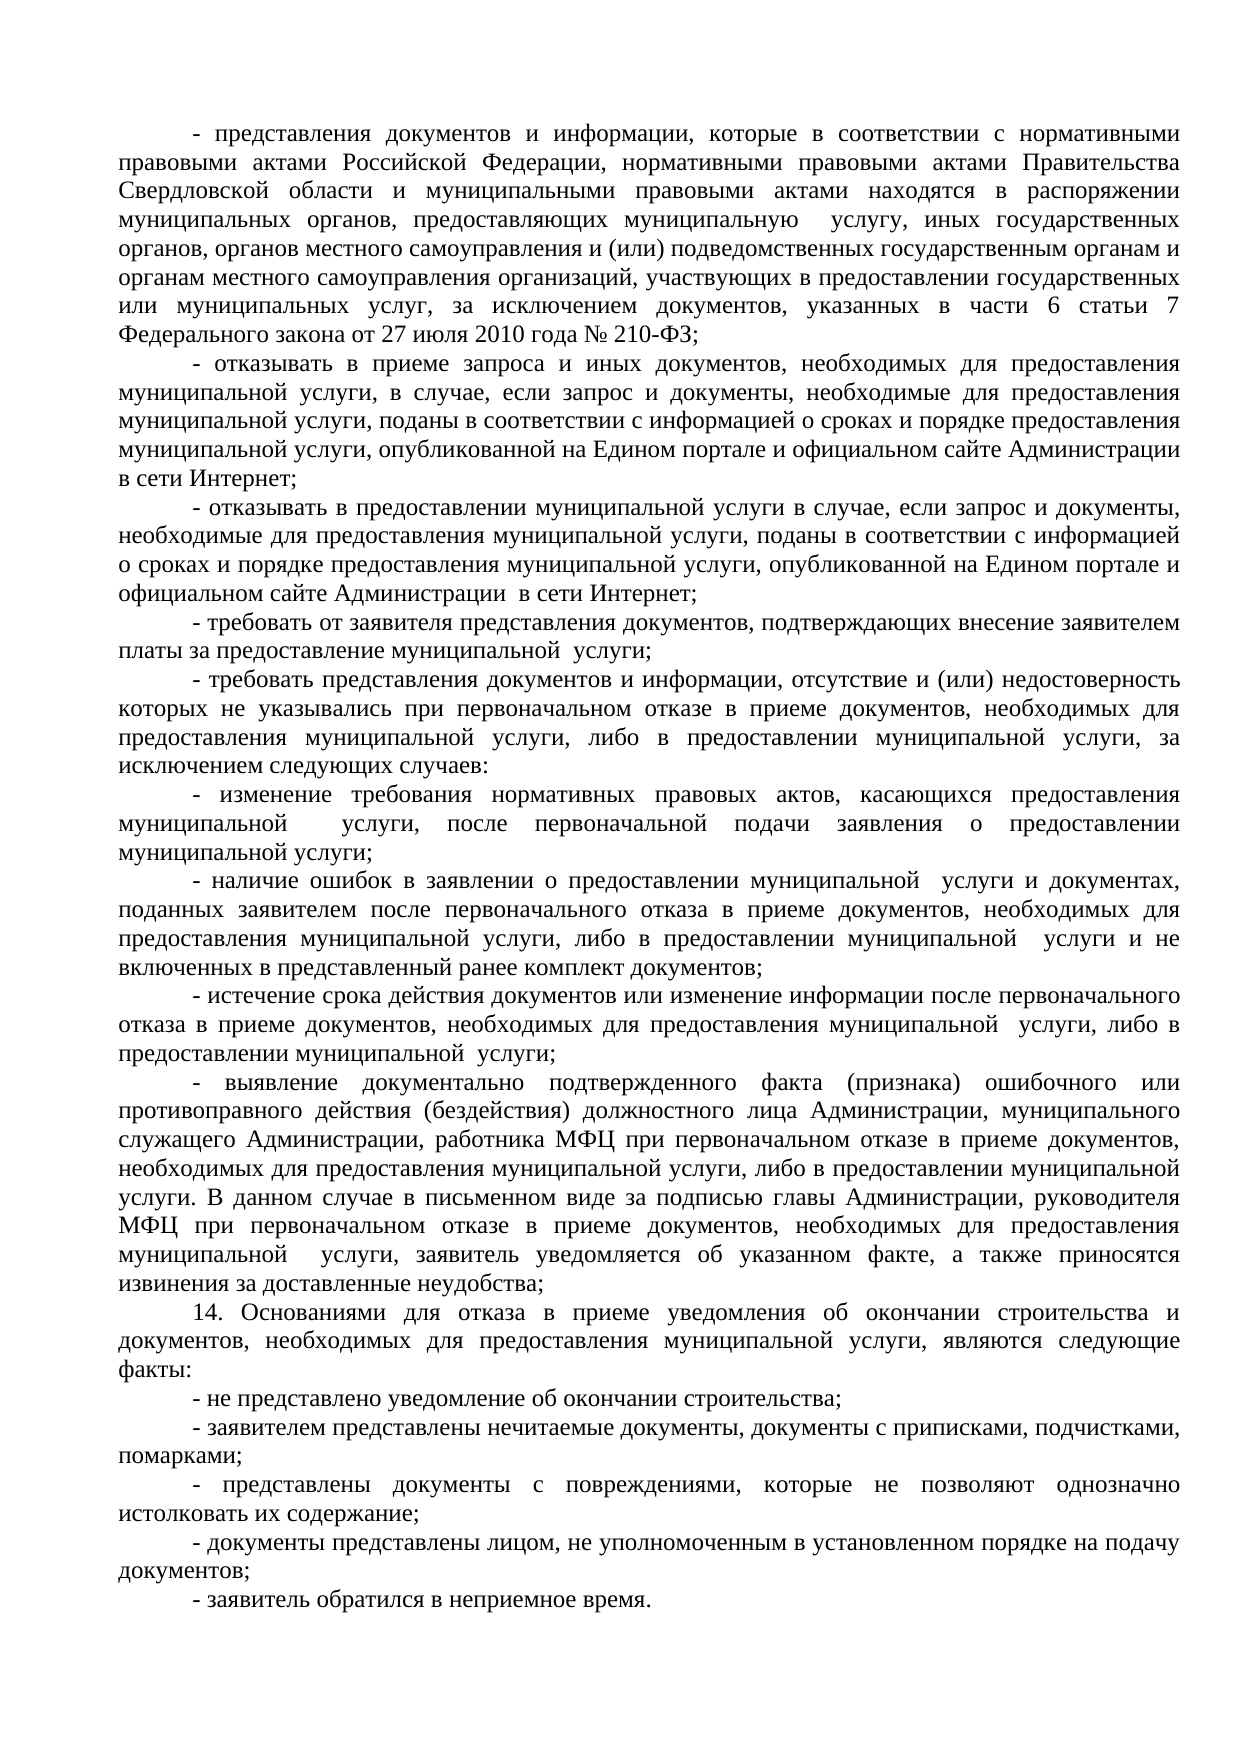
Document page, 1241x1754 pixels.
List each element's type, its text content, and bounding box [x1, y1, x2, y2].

text - представлены документы с повреждениями, которые не позволяют однозначно истолковать их содержание; [118, 1469, 1181, 1527]
text - не представлено уведомление об окончании строительства; [118, 1383, 1181, 1412]
text - отказывать в приеме запроса и иных документов, необходимых для предоставления муниципальной услуги, в случае, если запрос и документы, необходимые для предоставления муниципальной услуги, поданы в соответствии с информацией о сроках и порядке предоставления муниципальной услуги, опубликованной на Едином портале и официальном сайте Администрации в сети Интернет; [118, 348, 1181, 492]
text - представления документов и информации, которые в соответствии с нормативными правовыми актами Российской Федерации, нормативными правовыми актами Правительства Свердловской области и муниципальными правовыми актами находятся в распоряжении муниципальных органов, предоставляющих муниципальную услугу, иных государственных органов, органов местного самоуправления и (или) подведомственных государственным органам и органам местного самоуправления организаций, участвующих в предоставлении государственных или муниципальных услуг, за исключением документов, указанных в части 6 статьи 7 Федерального закона от 27 июля 2010 года № 210-ФЗ; [118, 118, 1181, 348]
text - отказывать в предоставлении муниципальной услуги в случае, если запрос и документы, необходимые для предоставления муниципальной услуги, поданы в соответствии с информацией о сроках и порядке предоставления муниципальной услуги, опубликованной на Едином портале и официальном сайте Администрации в сети Интернет; [118, 492, 1181, 607]
text 14. Основаниями для отказа в приеме уведомления об окончании строительства и документов, необходимых для предоставления муниципальной услуги, являются следующие факты: [118, 1297, 1181, 1383]
text - наличие ошибок в заявлении о предоставлении муниципальной услуги и документах, поданных заявителем после первоначального отказа в приеме документов, необходимых для предоставления муниципальной услуги, либо в предоставлении муниципальной услуги и не включенных в представленный ранее комплект документов; [118, 866, 1181, 981]
text - заявителем представлены нечитаемые документы, документы с приписками, подчистками, помарками; [118, 1412, 1181, 1469]
text - истечение срока действия документов или изменение информации после первоначального отказа в приеме документов, необходимых для предоставления муниципальной услуги, либо в предоставлении муниципальной услуги; [118, 981, 1181, 1067]
text - выявление документально подтвержденного факта (признака) ошибочного или противоправного действия (бездействия) должностного лица Администрации, муниципального служащего Администрации, работника МФЦ при первоначальном отказе в приеме документов, необходимых для предоставления муниципальной услуги, либо в предоставлении муниципальной услуги. В данном случае в письменном виде за подписью главы Администрации, руководителя МФЦ при первоначальном отказе в приеме документов, необходимых для предоставления муниципальной услуги, заявитель уведомляется об указанном факте, а также приносятся извинения за доставленные неудобства; [118, 1067, 1181, 1297]
text - изменение требования нормативных правовых актов, касающихся предоставления муниципальной услуги, после первоначальной подачи заявления о предоставлении муниципальной услуги; [118, 779, 1181, 866]
text - требовать представления документов и информации, отсутствие и (или) недостоверность которых не указывались при первоначальном отказе в приеме документов, необходимых для предоставления муниципальной услуги, либо в предоставлении муниципальной услуги, за исключением следующих случаев: [118, 664, 1181, 779]
text - документы представлены лицом, не уполномоченным в установленном порядке на подачу документов; [118, 1527, 1181, 1584]
text - требовать от заявителя представления документов, подтверждающих внесение заявителем платы за предоставление муниципальной услуги; [118, 607, 1181, 664]
text - заявитель обратился в неприемное время. [118, 1584, 1181, 1613]
